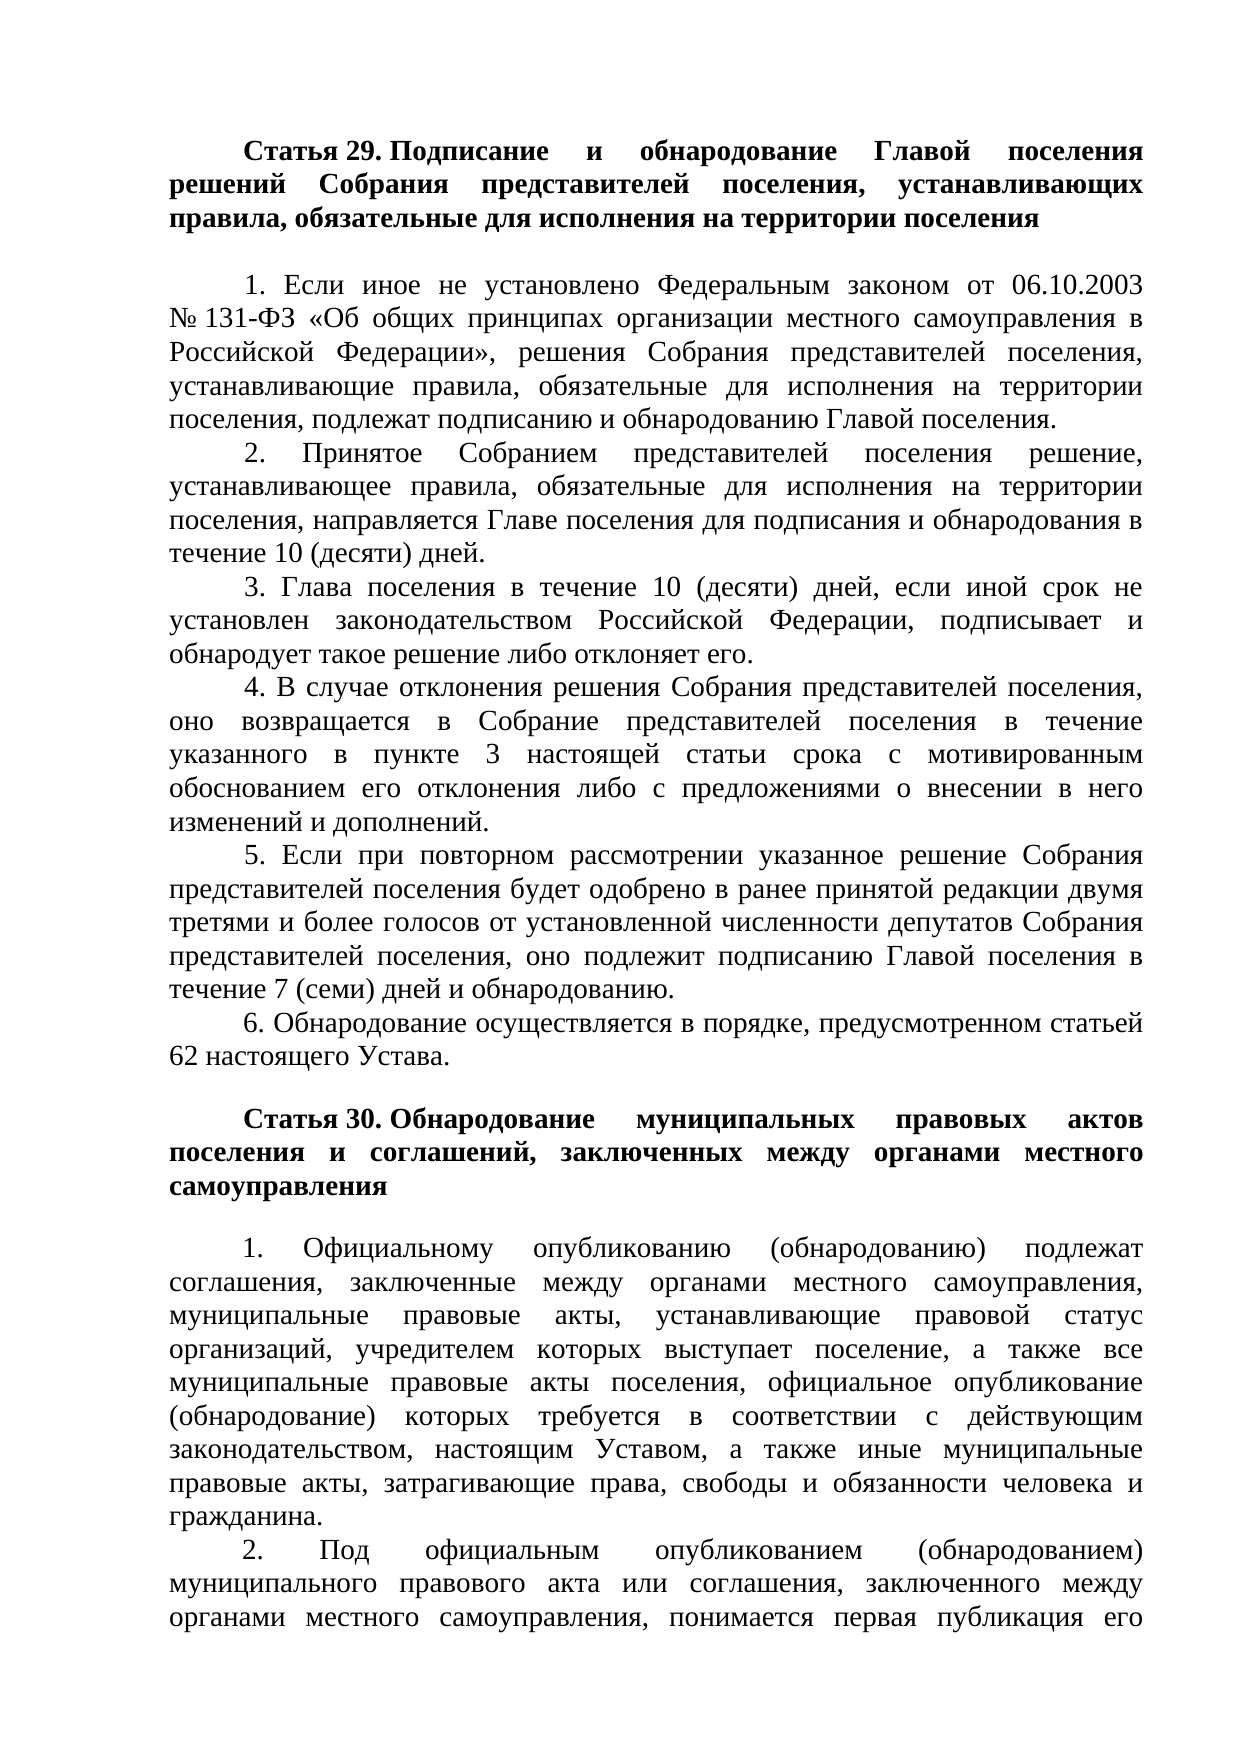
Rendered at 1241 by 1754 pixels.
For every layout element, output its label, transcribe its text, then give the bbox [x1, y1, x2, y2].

text 4. В случае отклонения решения Собрания представителей поселения, оно возвращается в Собрание представителей поселения в течение указанного в пункте 3 настоящей статьи срока с мотивированным обоснованием его отклонения либо с предложениями о внесении в него изменений и дополнений. [169, 669, 1144, 837]
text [169, 1532, 1144, 1633]
list Подписание и обнародование Главой поселения решений Собрания представителей поселения, устанавливающих правила, обязательные для исполнения на территории поселения [169, 133, 1144, 233]
text 2. Принятое Собранием представителей поселения решение, устанавливающее правила, обязательные для исполнения на территории поселения, направляется Главе поселения для подписания и обнародования в течение 10 (десяти) дней. [169, 435, 1144, 569]
list Обнародование муниципальных правовых актов поселения и соглашений, заключенных между органами местного самоуправления [169, 1101, 1144, 1201]
text 3. Глава поселения в течение 10 (десяти) дней, если иной срок не установлен законодательством Российской Федерации, подписывает и обнародует такое решение либо отклоняет его. [169, 569, 1144, 669]
text 1. Если иное не установлено Федеральным законом от 06.10.2003 № 131-ФЗ «Об общих принципах организации местного самоуправления в Российской Федерации», решения Собрания представителей поселения, устанавливающие правила, обязательные для исполнения на территории поселения, подлежат подписанию и обнародованию Главой поселения. [169, 267, 1144, 435]
text 5. Если при повторном рассмотрении указанное решение Собрания представителей поселения будет одобрено в ранее принятой редакции двумя третями и более голосов от установленной численности депутатов Собрания представителей поселения, оно подлежит подписанию Главой поселения в течение 7 (семи) дней и обнародованию. [169, 837, 1144, 1005]
text 1. Официальному опубликованию (обнародованию) подлежат соглашения, заключенные между органами местного самоуправления, муниципальные правовые акты, устанавливающие правовой статус организаций, учредителем которых выступает поселение, а также все муниципальные правовые акты поселения, официальное опубликование (обнародование) которых требуется в соответствии с действующим законодательством, настоящим Уставом, а также иные муниципальные правовые акты, затрагивающие права, свободы и обязанности человека и гражданина. [169, 1230, 1144, 1532]
text 6. Обнародование осуществляется в порядке, предусмотренном статьей 62 настоящего Устава. [169, 1005, 1144, 1072]
